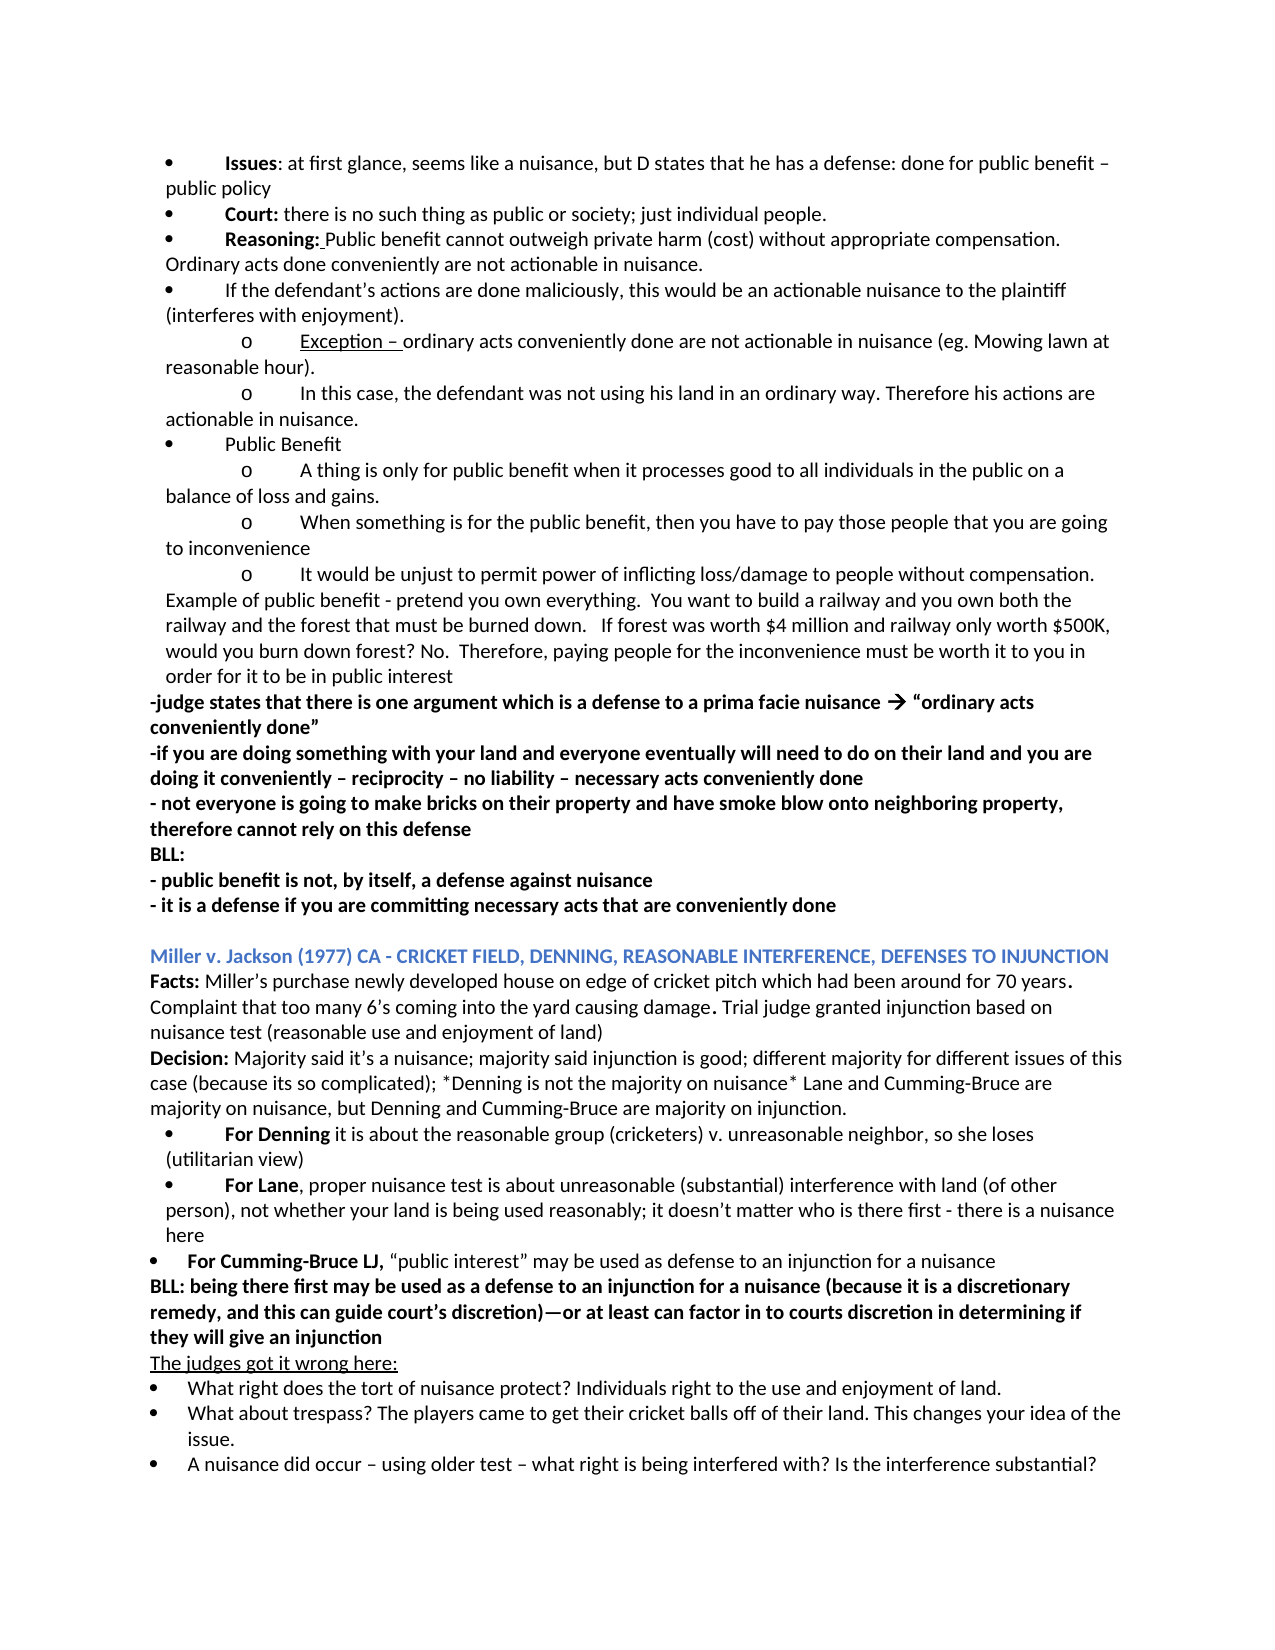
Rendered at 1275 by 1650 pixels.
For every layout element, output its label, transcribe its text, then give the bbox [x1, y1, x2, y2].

list Exception – ordinary acts conveniently done are not actionable in nuisance (eg. Mowing lawn at reasonable hour). [165, 328, 1125, 380]
list It would be unjust to permit power of inflicting loss/damage to people without compensation. [165, 561, 1125, 587]
list Reasoning: Public benefit cannot outweigh private harm (cost) without appropriate compensation. Ordinary acts done conveniently are not actionable in nuisance. [165, 226, 1125, 277]
list For Lane, proper nuisance test is about unreasonable (substantial) interference with land (of other person), not whether your land is being used reasonably; it doesn’t matter who is there first - there is a nuisance here [165, 1172, 1125, 1248]
list If the defendant’s actions are done maliciously, this would be an actionable nuisance to the plaintiff (interferes with enjoyment). [165, 277, 1125, 328]
list Court: there is no such thing as public or society; just individual people. [165, 201, 1125, 226]
text Miller v. Jackson (1977) CA - CRICKET FIELD, DENNING, REASONABLE INTERFERENCE, DEFENSES TO INJUNCTION [150, 943, 1125, 968]
list A thing is only for public benefit when it processes good to all individuals in the public on a balance of loss and gains. [165, 457, 1125, 509]
text Example of public benefit - pretend you own everything. You want to build a railway and you own both the railway and the forest that must be burned down. If forest was worth $4 million and railway only worth $500K, would you burn down forest? No. Therefore, paying people for the inconvenience must be worth it to you in order for it to be in public interest [165, 587, 1125, 689]
text - public benefit is not, by itself, a defense against nuisance [150, 867, 1125, 892]
list For Denning it is about the reasonable group (cricketers) v. unreasonable neighbor, so she loses (utilitarian view) [165, 1121, 1125, 1172]
text Facts: Miller’s purchase newly developed house on edge of cricket pitch which had been around for 70 years. Complaint that too many 6’s coming into the yard causing damage. Trial judge granted injunction based on nuisance test (reasonable use and enjoyment of land) [150, 968, 1125, 1045]
list When something is for the public benefit, then you have to pay those people that you are going to inconvenience [165, 509, 1125, 561]
list A nuisance did occur – using older test – what right is being interfered with? Is the interference substantial? [150, 1451, 1125, 1477]
text -judge states that there is one argument which is a defense to a prima facie nuisance “ordinary acts conveniently done” [150, 689, 1125, 740]
list In this case, the defendant was not using his land in an ordinary way. Therefore his actions are actionable in nuisance. [165, 380, 1125, 432]
text -if you are doing something with your land and everyone eventually will need to do on their land and you are doing it conveniently – reciprocity – no liability – necessary acts conveniently done [150, 740, 1125, 791]
text BLL: being there first may be used as a defense to an injunction for a nuisance (because it is a discretionary remedy, and this can guide court’s discretion)—or at least can factor in to courts discretion in determining if they will give an injunction [150, 1273, 1125, 1350]
list What right does the tort of nuisance protect? Individuals right to the use and enjoyment of land. [150, 1375, 1125, 1401]
list Issues: at first glance, seems like a nuisance, but D states that he has a defense: done for public benefit – public policy [165, 150, 1125, 201]
list What about trespass? The players came to get their cricket balls off of their land. This changes your idea of the issue. [150, 1401, 1125, 1451]
list For Cumming-Bruce LJ, “public interest” may be used as defense to an injunction for a nuisance [150, 1248, 1125, 1273]
text - not everyone is going to make bricks on their property and have smoke blow onto neighboring property, therefore cannot rely on this defense [150, 791, 1125, 841]
text The judges got it wrong here: [150, 1350, 1125, 1375]
text Decision: Majority said it’s a nuisance; majority said injunction is good; different majority for different issues of this case (because its so complicated); *Denning is not the majority on nuisance* Lane and Cumming-Bruce are majority on nuisance, but Denning and Cumming-Bruce are majority on injunction. [150, 1045, 1125, 1121]
text - it is a defense if you are committing necessary acts that are conveniently done [150, 892, 1125, 918]
list Public Benefit [165, 432, 1125, 457]
text BLL: [150, 841, 1125, 867]
